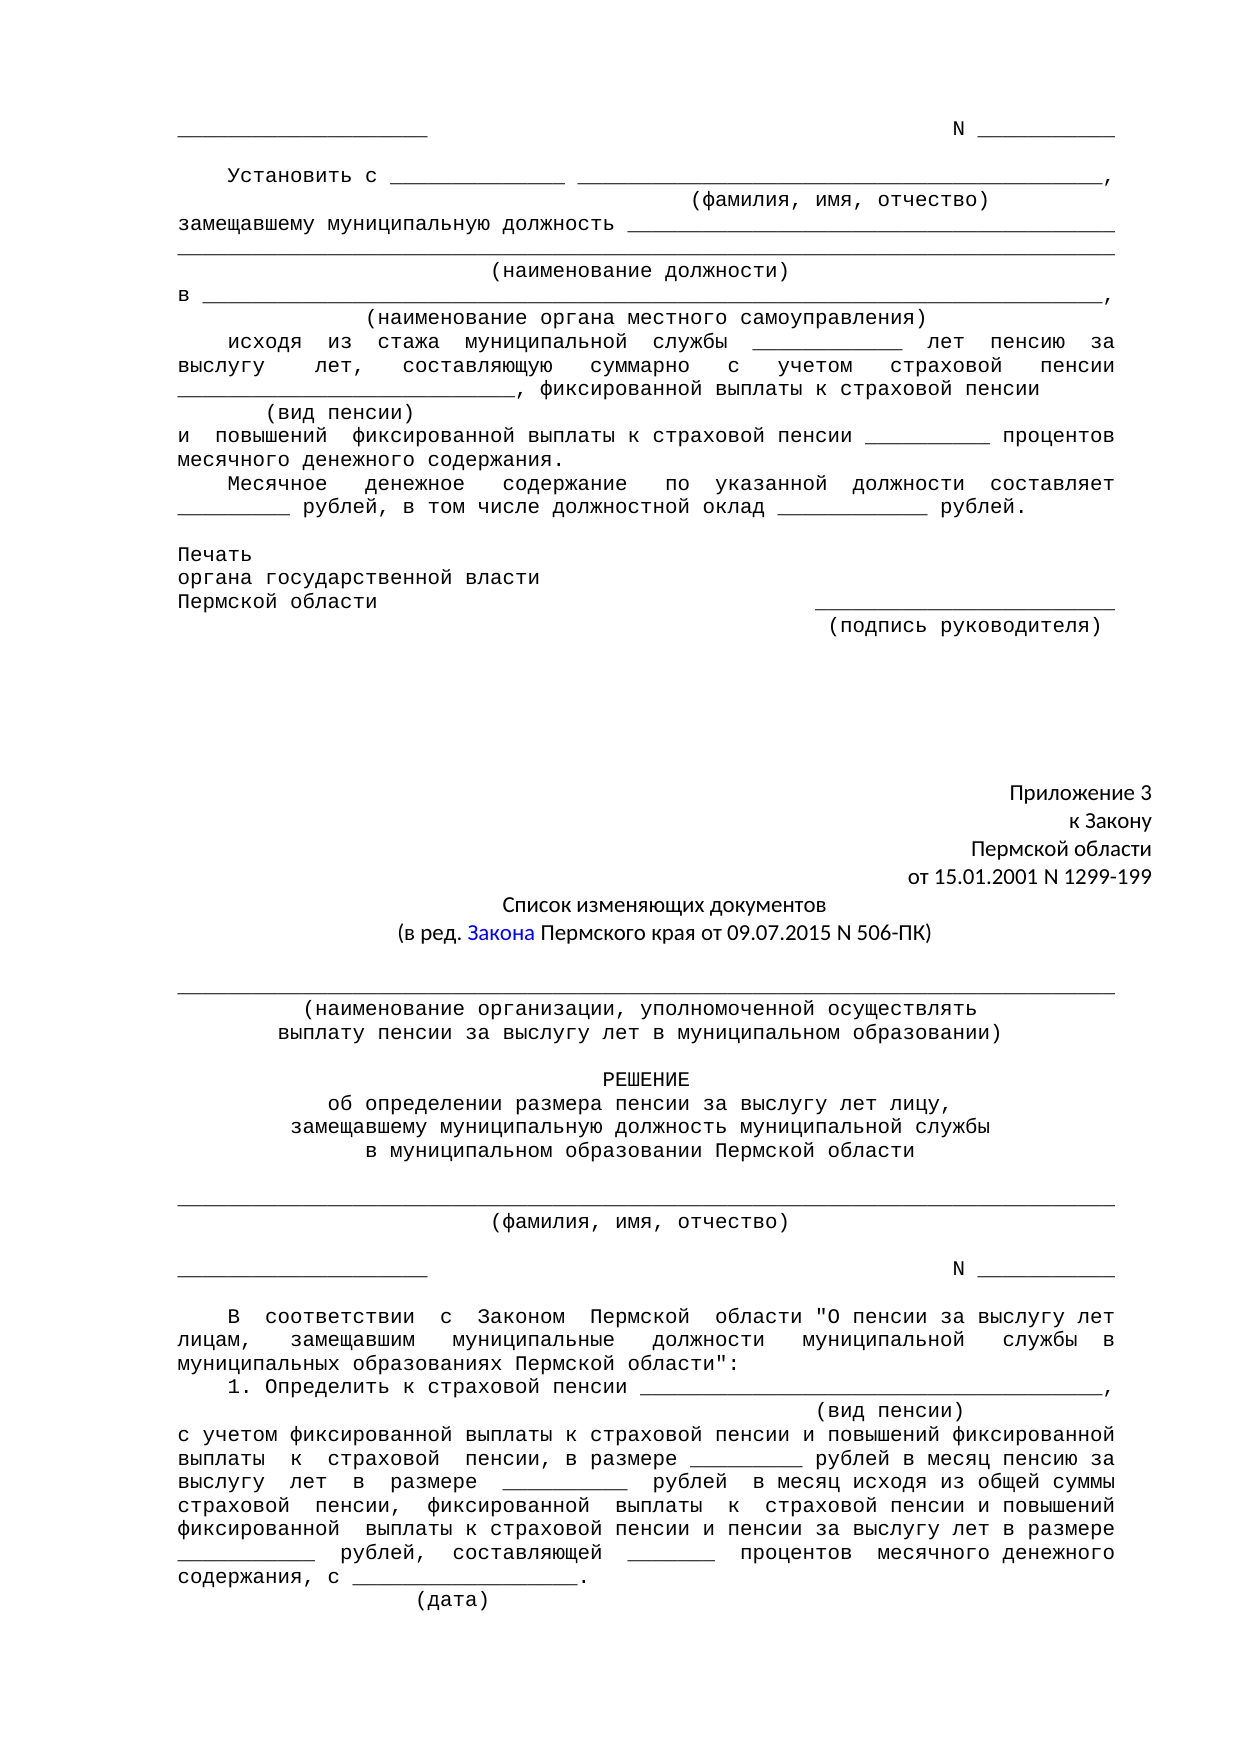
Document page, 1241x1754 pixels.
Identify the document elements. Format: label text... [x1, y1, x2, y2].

text ___________________________, фиксированной выплаты к страховой пенсии [177, 378, 1152, 402]
text (подпись руководителя) [177, 615, 1152, 638]
text выплаты к страховой пенсии, в размере _________ рублей в месяц пенсию за [177, 1447, 1152, 1471]
text от 15.01.2001 N 1299-199 [177, 862, 1152, 891]
text лицам, замещавшим муниципальные должности муниципальной службы в [177, 1329, 1152, 1353]
text ____________________ N ___________ [177, 1258, 1152, 1282]
text исходя из стажа муниципальной службы ____________ лет пенсию за [177, 331, 1152, 354]
text выслугу лет в размере __________ рублей в месяц исходя из общей суммы [177, 1471, 1152, 1495]
text Приложение 3 [177, 778, 1152, 806]
text (в ред. Закона Пермского края от 09.07.2015 N 506-ПК) [177, 918, 1152, 947]
text ____________________ N ___________ [177, 118, 1152, 142]
text и повышений фиксированной выплаты к страховой пенсии __________ процентов [177, 426, 1152, 449]
text Пермской области [177, 834, 1152, 862]
text ___________________________________________________________________________ [177, 1187, 1152, 1211]
text выплату пенсии за выслугу лет в муниципальном образовании) [177, 1022, 1152, 1046]
text фиксированной выплаты к страховой пенсии и пенсии за выслугу лет в размере [177, 1518, 1152, 1542]
text замещавшему муниципальную должность _______________________________________ [177, 213, 1152, 236]
text с учетом фиксированной выплаты к страховой пенсии и повышений фиксированной [177, 1424, 1152, 1447]
text содержания, с __________________. [177, 1566, 1152, 1589]
text (фамилия, имя, отчество) [177, 189, 1152, 213]
text Установить с ______________ __________________________________________, [177, 165, 1152, 189]
text муниципальных образованиях Пермской области": [177, 1353, 1152, 1377]
text (наименование должности) [177, 260, 1152, 284]
text (фамилия, имя, отчество) [177, 1211, 1152, 1235]
text в ________________________________________________________________________, [177, 284, 1152, 307]
text (вид пенсии) [177, 1400, 1152, 1424]
text органа государственной власти [177, 567, 1152, 591]
text (дата) [177, 1589, 1152, 1613]
text к Закону [177, 806, 1152, 834]
text В соответствии с Законом Пермской области "О пенсии за выслугу лет [177, 1306, 1152, 1329]
text выслугу лет, составляющую суммарно с учетом страховой пенсии [177, 354, 1152, 378]
text об определении размера пенсии за выслугу лет лицу, [177, 1093, 1152, 1116]
text ___________________________________________________________________________ [177, 974, 1152, 998]
text Печать [177, 544, 1152, 567]
text Список изменяющих документов [177, 891, 1152, 918]
text страховой пенсии, фиксированной выплаты к страховой пенсии и повышений [177, 1495, 1152, 1518]
text замещавшему муниципальную должность муниципальной службы [177, 1116, 1152, 1140]
text (наименование организации, уполномоченной осуществлять [177, 998, 1152, 1022]
text ___________________________________________________________________________ [177, 236, 1152, 260]
text месячного денежного содержания. [177, 449, 1152, 473]
text (наименование органа местного самоуправления) [177, 307, 1152, 331]
text Пермской области ________________________ [177, 591, 1152, 615]
text в муниципальном образовании Пермской области [177, 1140, 1152, 1164]
text (вид пенсии) [177, 402, 1152, 426]
text ___________ рублей, составляющей _______ процентов месячного денежного [177, 1542, 1152, 1566]
text _________ рублей, в том числе должностной оклад ____________ рублей. [177, 496, 1152, 520]
text Месячное денежное содержание по указанной должности составляет [177, 473, 1152, 496]
text 1. Определить к страховой пенсии _____________________________________, [177, 1377, 1152, 1400]
text РЕШЕНИЕ [177, 1069, 1152, 1093]
